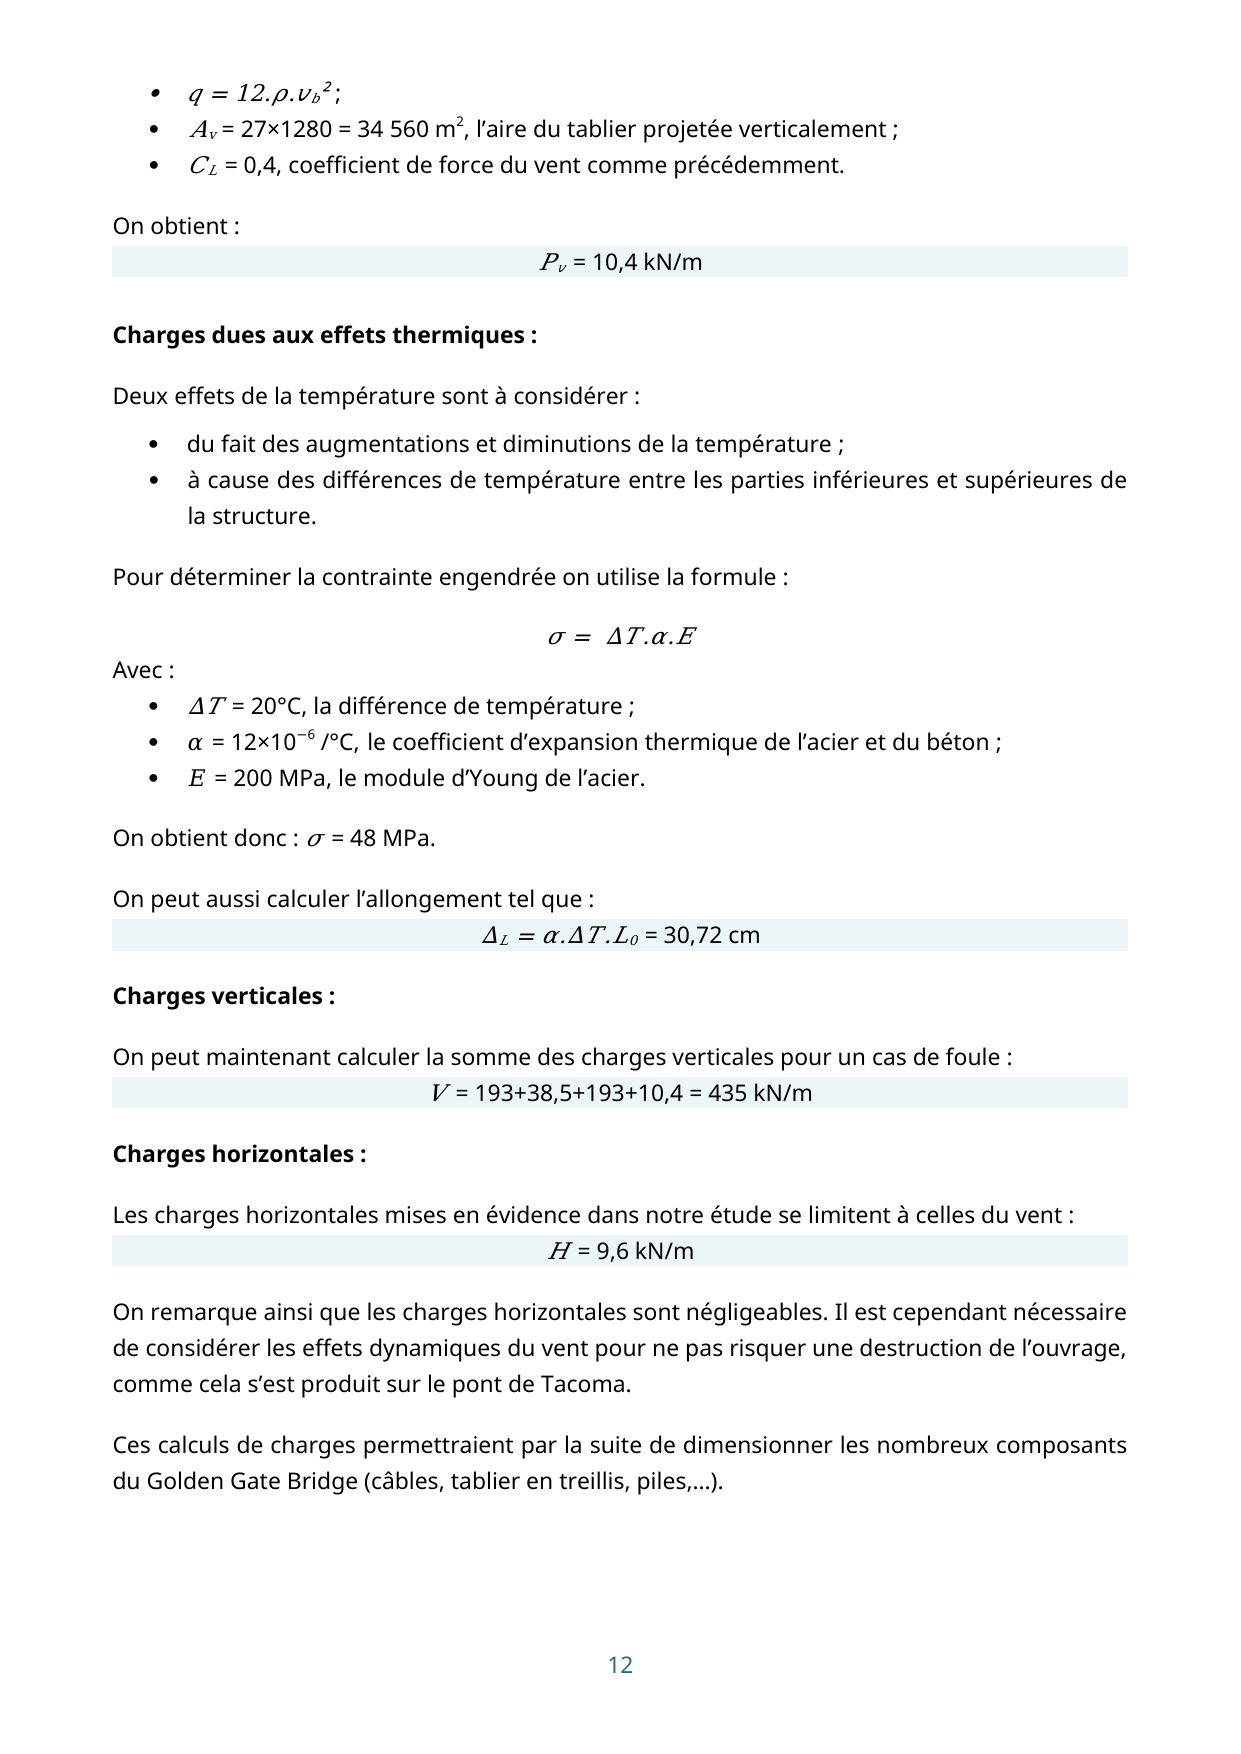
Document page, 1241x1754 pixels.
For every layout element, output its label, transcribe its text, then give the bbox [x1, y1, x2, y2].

text Pour déterminer la contrainte engendrée on utilise la formule : [112, 561, 1128, 592]
list du fait des augmentations et diminutions de la température ; [149, 428, 1128, 459]
list 𝐸 = 200 MPa, le module d’Young de l’acier. [149, 761, 1128, 793]
text 𝜎 = Δ𝑇.𝛼.𝐸 [112, 622, 1128, 649]
text On obtient : [112, 209, 1128, 241]
text On remarque ainsi que les charges horizontales sont négligeables. Il est cependant nécessaire de considérer les effets dynamiques du vent pour ne pas risquer une destruction de l’ouvrage, comme cela s’est produit sur le pont de Tacoma. [112, 1296, 1128, 1399]
text On peut maintenant calculer la somme des charges verticales pour un cas de foule : [112, 1041, 1128, 1072]
text Ces calculs de charges permettraient par la suite de dimensionner les nombreux composants du Golden Gate Bridge (câbles, tablier en treillis, piles,…). [112, 1429, 1128, 1496]
text Charges verticales : [112, 980, 1128, 1011]
text Charges horizontales : [112, 1138, 1128, 1169]
list 𝑞 = 12.𝜌.𝑣𝑏² ; [149, 77, 1128, 108]
list 𝐴v = 27×1280 = 34 560 m2, l’aire du tablier projetée verticalement ; [150, 113, 1128, 144]
list 𝐶𝐿 = 0,4, coefficient de force du vent comme précédemment. [150, 149, 1128, 180]
text Deux effets de la température sont à considérer : [112, 380, 1128, 411]
text 𝑃𝑣 = 10,4 kN/m [112, 246, 1128, 277]
text On peut aussi calculer l’allongement tel que : [112, 883, 1128, 914]
list Δ𝑇 = 20°C, la différence de température ; [149, 689, 1128, 721]
list 𝛼 = 12×10−6 /°C, le coefficient d’expansion thermique de l’acier et du béton ; [149, 726, 1128, 757]
list à cause des différences de température entre les parties inférieures et supérieures de la structure. [150, 464, 1128, 531]
text Δ𝐿 = 𝛼.Δ𝑇.𝐿0 = 30,72 cm [112, 919, 1128, 951]
text Charges dues aux effets thermiques : [112, 319, 1128, 350]
text Les charges horizontales mises en évidence dans notre étude se limitent à celles du vent : [112, 1199, 1128, 1230]
text 𝑉 = 193+38,5+193+10,4 = 435 kN/m [112, 1077, 1128, 1108]
text Avec : [112, 654, 1128, 685]
text 𝐻 = 9,6 kN/m [112, 1235, 1128, 1266]
text On obtient donc : 𝜎 = 48 MPa. [112, 822, 1128, 854]
